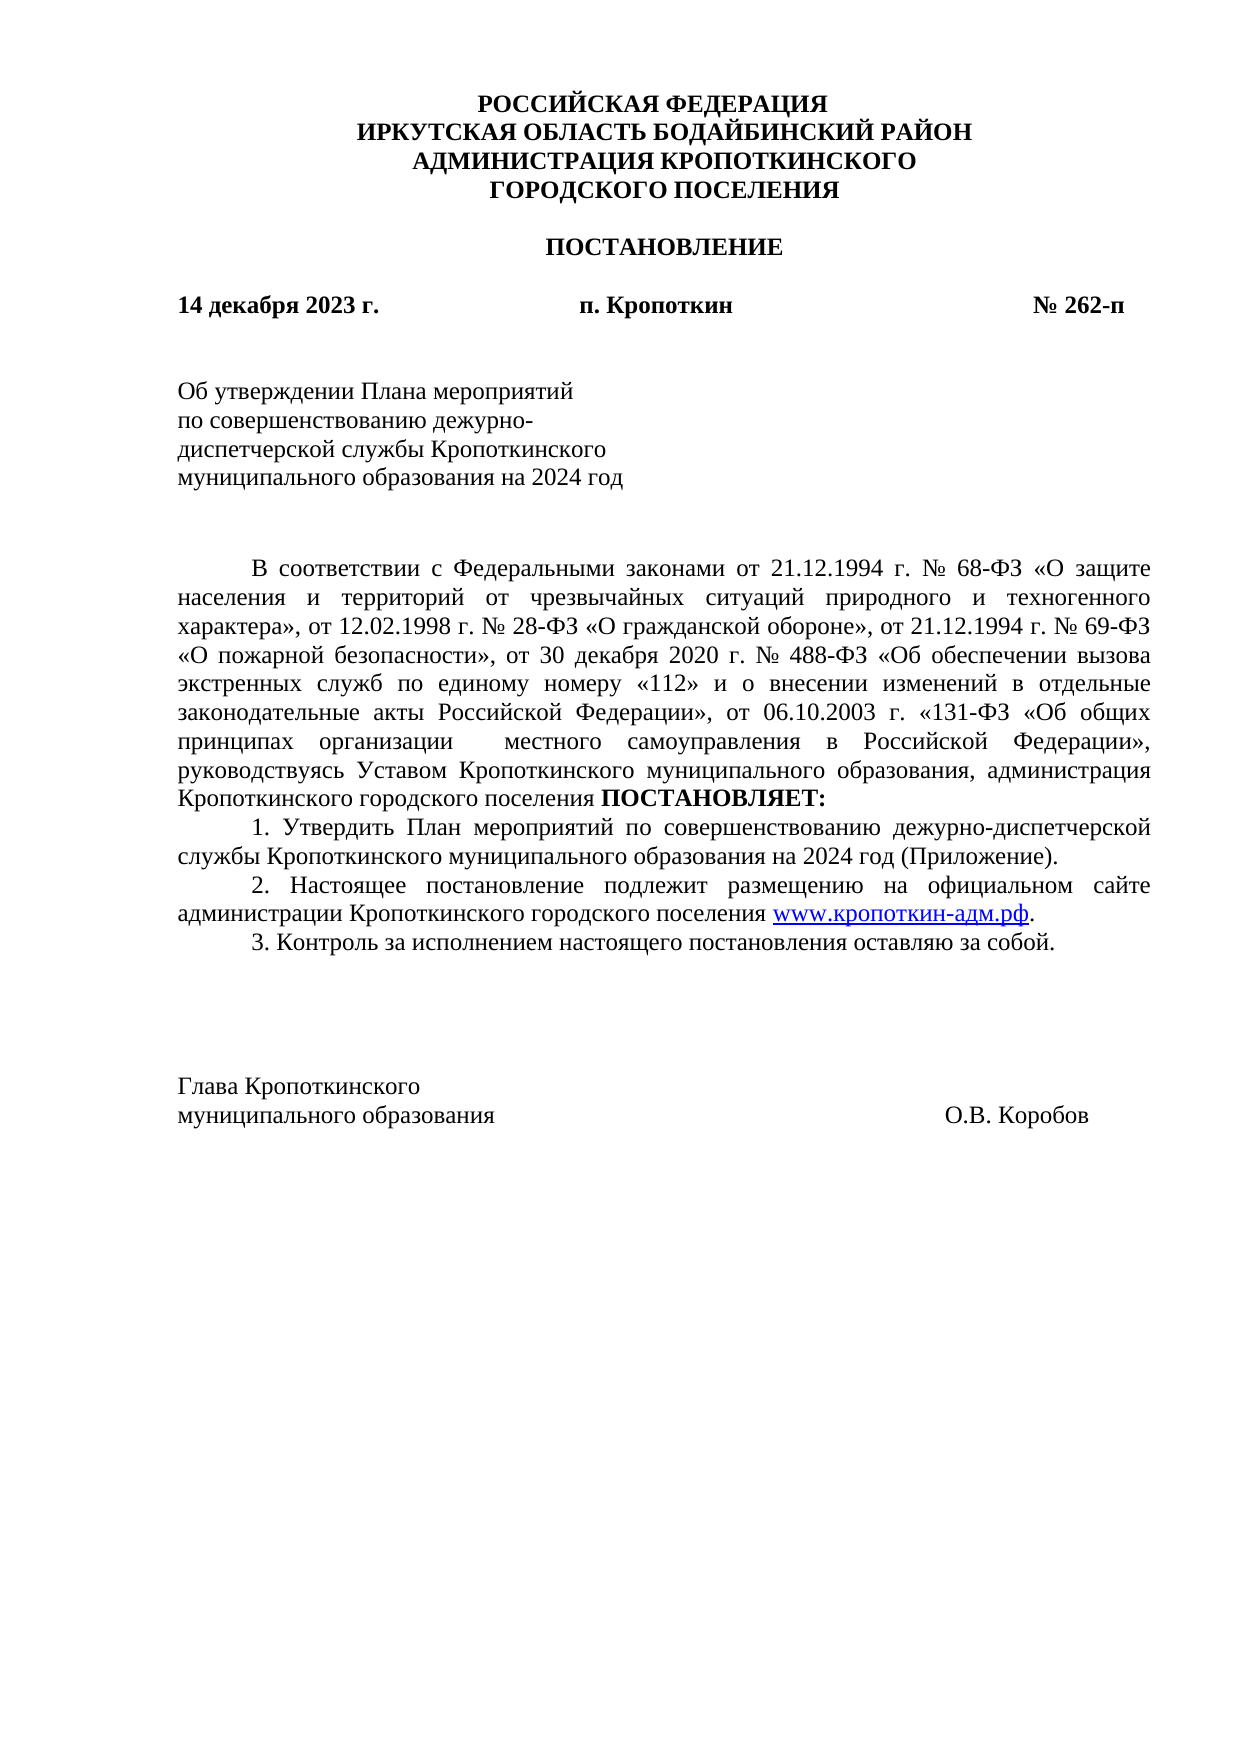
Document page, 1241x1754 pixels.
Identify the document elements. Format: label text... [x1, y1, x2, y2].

text по совершенствованию дежурно- [177, 405, 1152, 434]
text 3. Контроль за исполнением настоящего постановления оставляю за собой. [177, 927, 1152, 956]
text Глава Кропоткинского [177, 1071, 1152, 1100]
text РОССИЙСКАЯ ФЕДЕРАЦИЯ [177, 89, 1152, 117]
text 14 декабря 2023 г. п. Кропоткин № 262-п [177, 290, 1152, 319]
text муниципального образования на 2024 год [177, 462, 1152, 491]
text диспетчерской службы Кропоткинского [177, 434, 1152, 462]
text муниципального образования О.В. Коробов [177, 1100, 1152, 1128]
text Об утверждении Плана мероприятий [177, 376, 1152, 405]
text ПОСТАНОВЛЕНИЕ [177, 232, 1152, 261]
text ИРКУТСКАЯ ОБЛАСТЬ БОДАЙБИНСКИЙ РАЙОН [177, 117, 1152, 146]
text 2. Настоящее постановление подлежит размещению на официальном сайте администрации Кропоткинского городского поселения www.кропоткин-адм.рф. [177, 870, 1152, 927]
text 1. Утвердить План мероприятий по совершенствованию дежурно-диспетчерской службы Кропоткинского муниципального образования на 2024 год (Приложение). [177, 812, 1152, 870]
text ГОРОДСКОГО ПОСЕЛЕНИЯ [177, 175, 1152, 204]
text АДМИНИСТРАЦИЯ КРОПОТКИНСКОГО [177, 146, 1152, 175]
text В соответствии с Федеральными законами от 21.12.1994 г. № 68-ФЗ «О защите населения и территорий от чрезвычайных ситуаций природного и техногенного характера», от 12.02.1998 г. № 28-ФЗ «О гражданской обороне», от 21.12.1994 г. № 69-ФЗ «О пожарной безопасности», от 30 декабря 2020 г. № 488-ФЗ «Об обеспечении вызова экстренных служб по единому номеру «112» и о внесении изменений в отдельные законодательные акты Российской Федерации», от 06.10.2003 г. «131-ФЗ «Об общих принципах организации местного самоуправления в Российской Федерации», руководствуясь Уставом Кропоткинского муниципального образования, администрация Кропоткинского городского поселения ПОСТАНОВЛЯЕТ: [177, 553, 1152, 812]
